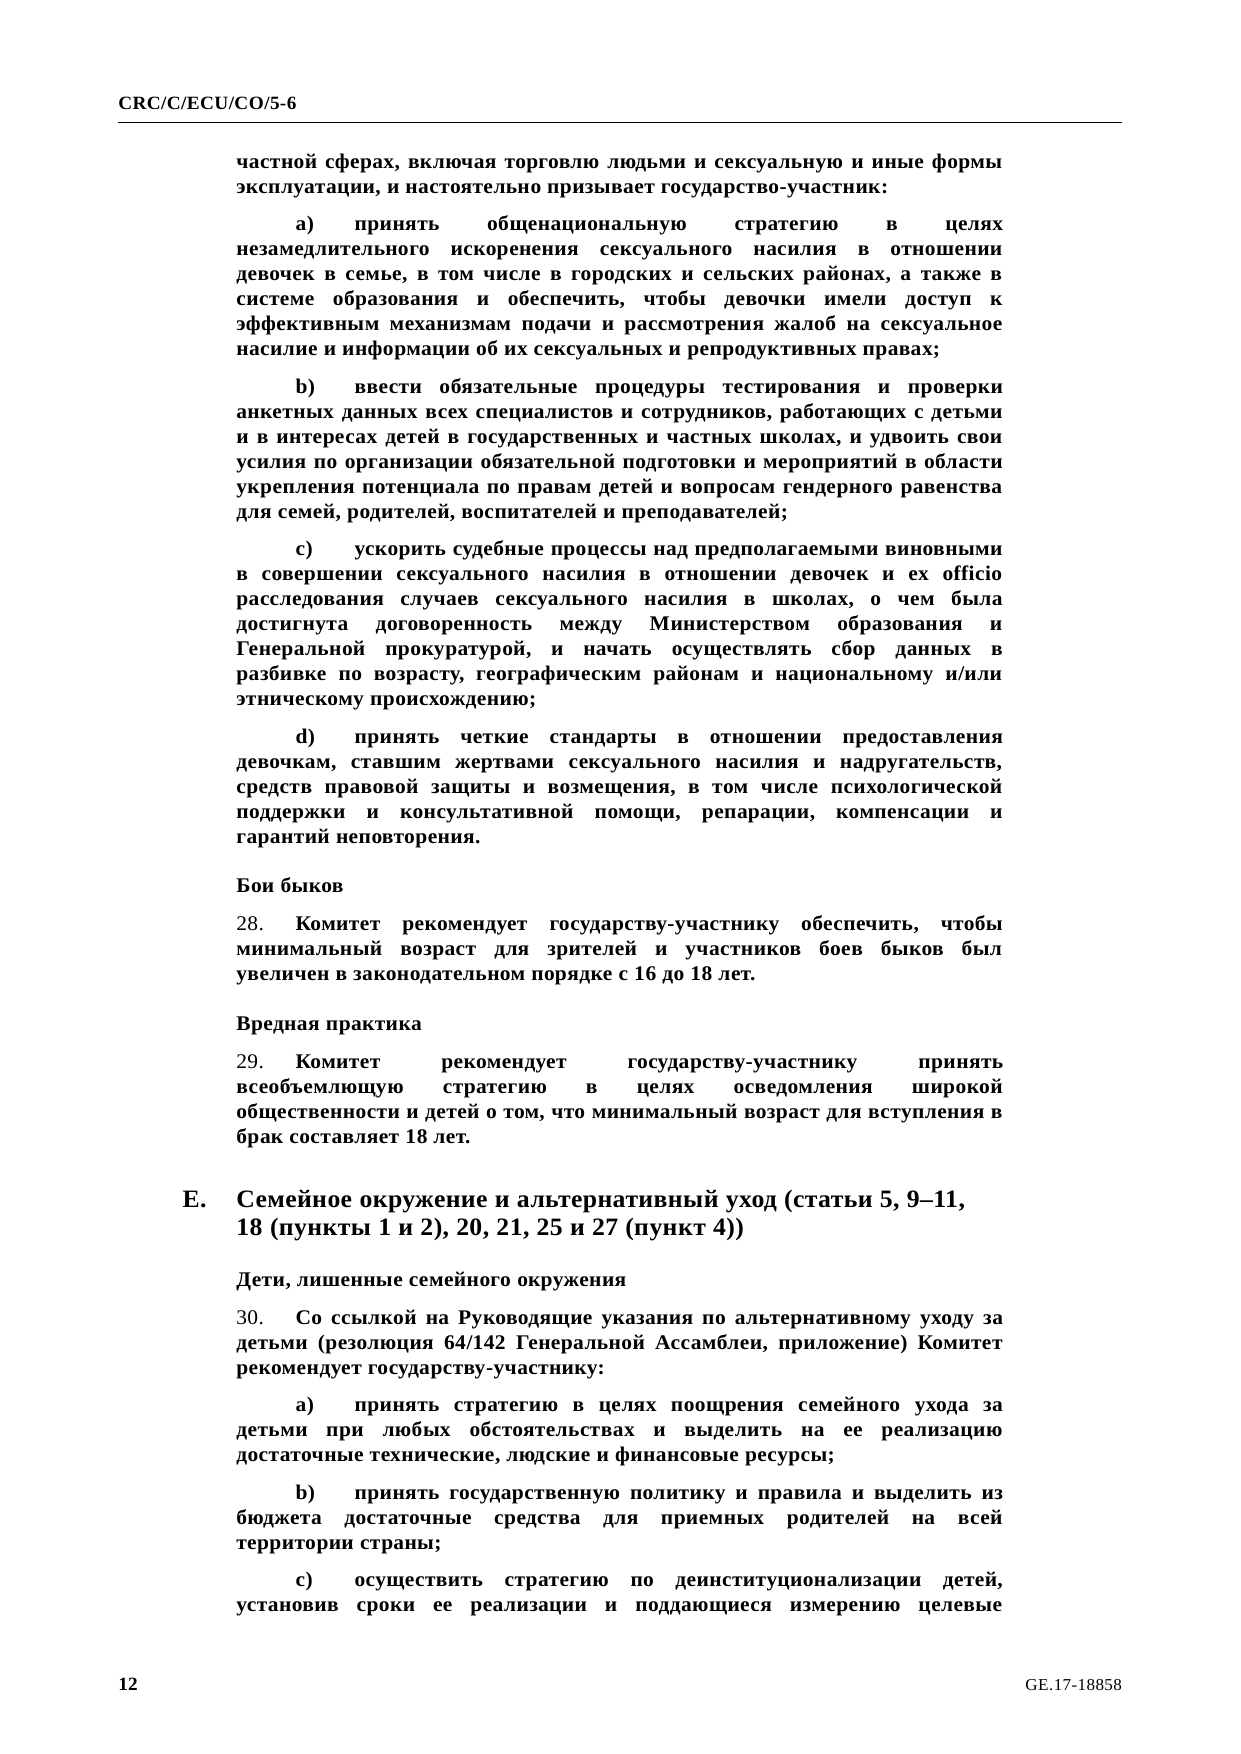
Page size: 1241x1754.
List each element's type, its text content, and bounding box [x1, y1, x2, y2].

text b) ввести обязательные процедуры тестирования и проверки анкетных данных всех специалистов и сотрудников, работающих с детьми и в интересах детей в государственных и частных школах, и удвоить свои усилия по организации обязательной подготовки и мероприятий в области укрепления потенциала по правам детей и вопросам гендерного равенства для семей, родителей, воспитателей и преподавателей; [236, 373, 1004, 523]
text 28. Комитет рекомендует государству-участнику обеспечить, чтобы минимальный возраст для зрителей и участников боев быков был увеличен в законодательном порядке с 16 до 18 лет. [236, 910, 1004, 985]
text 29. Комитет рекомендует государству-участнику принять всеобъемлющую стратегию в целях осведомления широкой общественности и детей о том, что минимальный возраст для вступления в брак составляет 18 лет. [236, 1048, 1004, 1148]
text E. Семейное окружение и альтернативный уход (статьи 5, 9–11, 18 (пункты 1 и 2), 20, 21, 25 и 27 (пункт 4)) [118, 1185, 1004, 1241]
text Дети, лишенные семейного окружения [118, 1266, 1004, 1291]
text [236, 1566, 1004, 1616]
text b) принять государственную политику и правила и выделить из бюджета достаточные средства для приемных родителей на всей территории страны; [236, 1479, 1004, 1554]
text Вредная практика [118, 1010, 1004, 1035]
text c) ускорить судебные процессы над предполагаемыми виновными в совершении сексуального насилия в отношении девочек и ex officio расследования случаев сексуального насилия в школах, о чем была достигнута договоренность между Министерством образования и Генеральной прокуратурой, и начать осуществлять сбор данных в разбивке по возрасту, географическим районам и национальному и/или этническому происхождению; [236, 535, 1004, 710]
text a) принять стратегию в целях поощрения семейного ухода за детьми при любых обстоятельствах и выделить на ее реализацию достаточные технические, людские и финансовые ресурсы; [236, 1391, 1004, 1466]
text 30. Со ссылкой на Руководящие указания по альтернативному уходу за детьми (резолюция 64/142 Генеральной Ассамблеи, приложение) Комитет рекомендует государству-участнику: [236, 1304, 1004, 1379]
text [236, 148, 1004, 198]
text d) принять четкие стандарты в отношении предоставления девочкам, ставшим жертвами сексуального насилия и надругательств, средств правовой защиты и возмещения, в том числе психологической поддержки и консультативной помощи, репарации, компенсации и гарантий неповторения. [236, 723, 1004, 848]
text a) принять общенациональную стратегию в целях незамедлительного искоренения сексуального насилия в отношении девочек в семье, в том числе в городских и сельских районах, а также в системе образования и обеспечить, чтобы девочки имели доступ к эффективным механизмам подачи и рассмотрения жалоб на сексуальное насилие и информации об их сексуальных и репродуктивных правах; [236, 210, 1004, 360]
text Бои быков [118, 873, 1004, 898]
